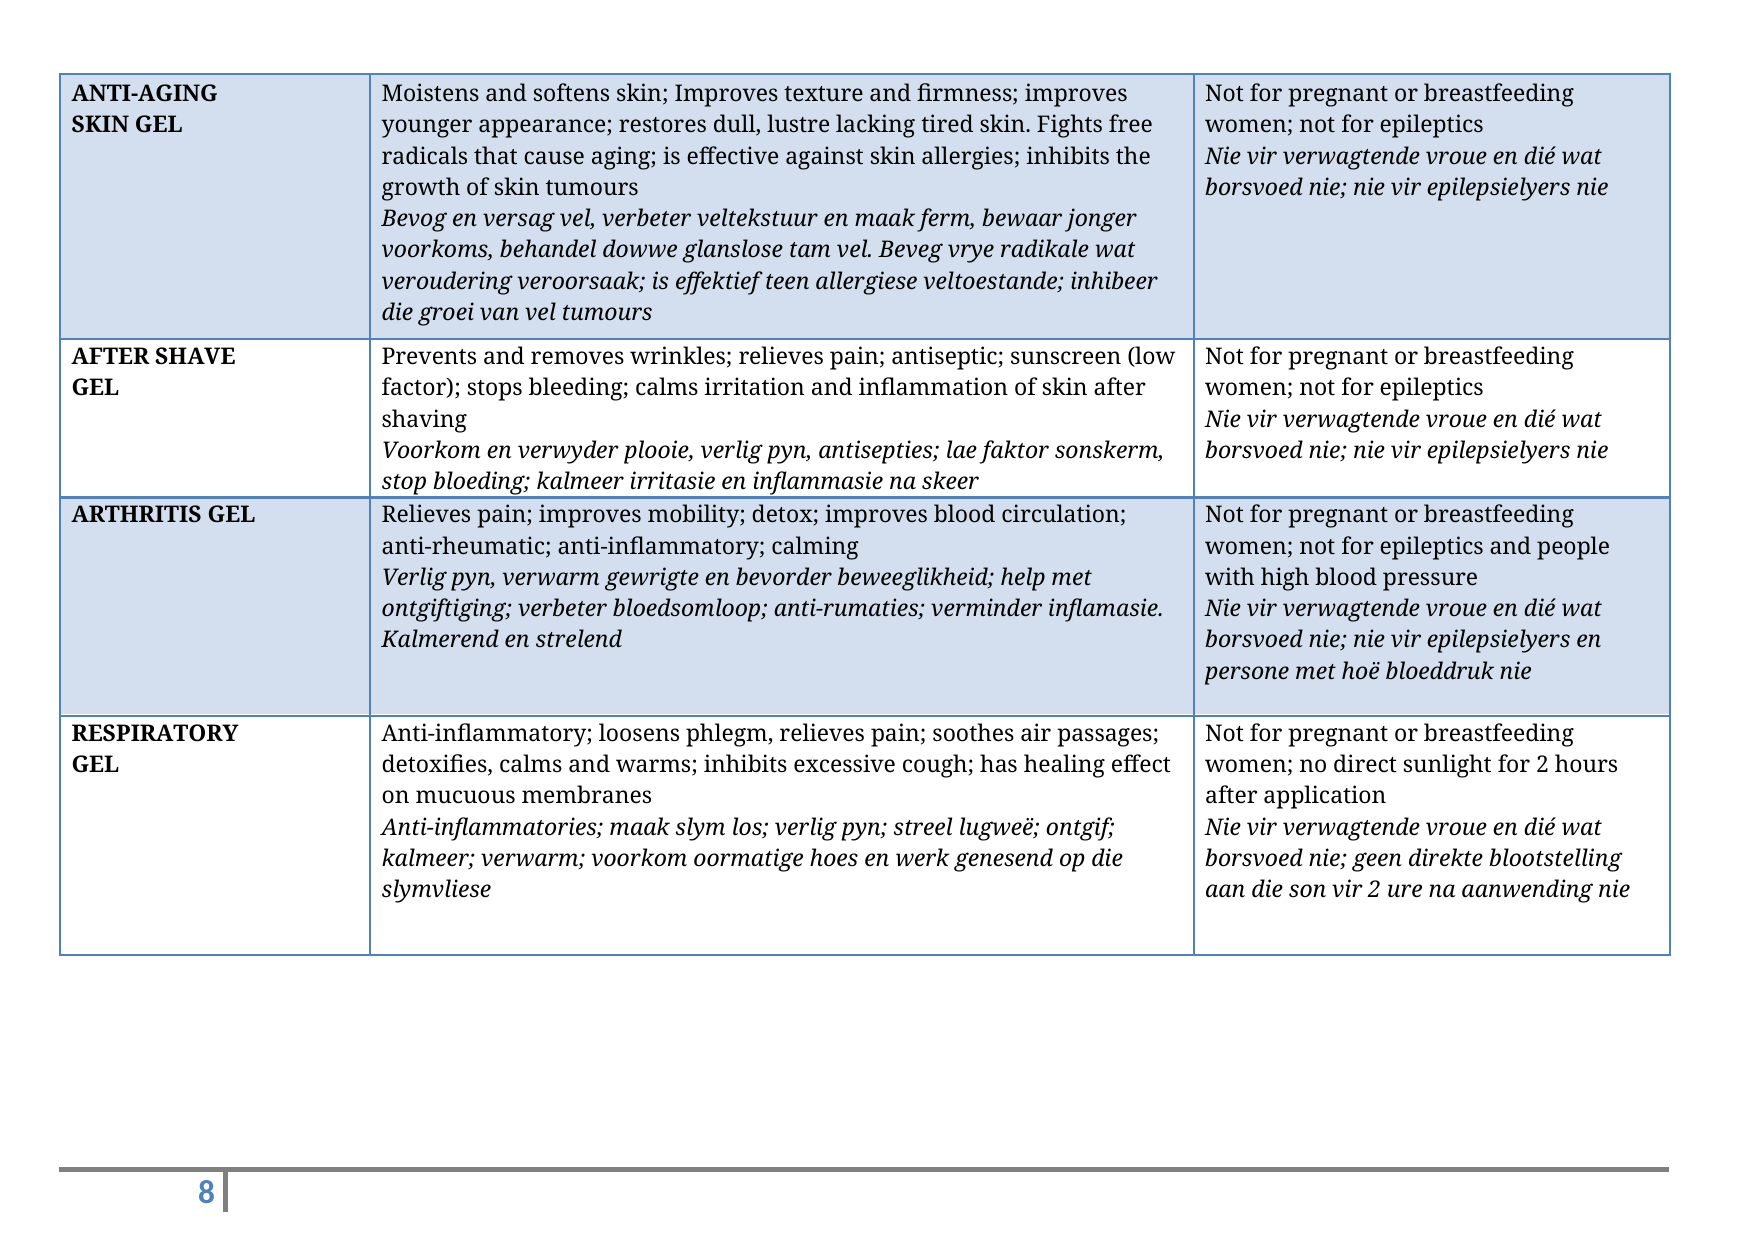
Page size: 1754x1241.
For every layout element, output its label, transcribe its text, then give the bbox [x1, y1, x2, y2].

table_cell Prevents and removes wrinkles; relieves pain; antiseptic; sunscreen (low factor); stops bleeding; calms irritation and inflammation of skin after shaving Voorkom en verwyder plooie, verlig pyn, antisepties; lae faktor sonskerm, stop bloeding; kalmeer irritasie en inflammasie na skeer [371, 340, 1193, 496]
table_cell ARTHRITIS GEL [61, 499, 369, 714]
table_cell Not for pregnant or breastfeeding women; not for epileptics Nie vir verwagtende vroue en dié wat borsvoed nie; nie vir epilepsielyers nie [1195, 340, 1669, 496]
table_cell ANTI-AGING SKIN GEL [61, 75, 369, 338]
table_cell Not for pregnant or breastfeeding women; not for epileptics Nie vir verwagtende vroue en dié wat borsvoed nie; nie vir epilepsielyers nie [1195, 75, 1669, 338]
table_cell AFTER SHAVE GEL [61, 340, 369, 496]
table_cell Moistens and softens skin; Improves texture and firmness; improves younger appearance; restores dull, lustre lacking tired skin. Fights free radicals that cause aging; is effective against skin allergies; inhibits the growth of skin tumours Bevog en versag vel, verbeter veltekstuur en maak ferm, bewaar jonger voorkoms, behandel dowwe glanslose tam vel. Beveg vrye radikale wat veroudering veroorsaak; is effektief teen allergiese veltoestande; inhibeer die groei van vel tumours [371, 75, 1193, 338]
table_cell Relieves pain; improves mobility; detox; improves blood circulation; anti-rheumatic; anti-inflammatory; calming Verlig pyn, verwarm gewrigte en bevorder beweeglikheid; help met ontgiftiging; verbeter bloedsomloop; anti-rumaties; verminder inflamasie. Kalmerend en strelend [371, 499, 1193, 714]
table_cell RESPIRATORY GEL [61, 717, 369, 954]
table_cell Anti-inflammatory; loosens phlegm, relieves pain; soothes air passages; detoxifies, calms and warms; inhibits excessive cough; has healing effect on mucuous membranes Anti-inflammatories; maak slym los; verlig pyn; streel lugweë; ontgif; kalmeer; verwarm; voorkom oormatige hoes en werk genesend op die slymvliese [371, 717, 1193, 954]
table_cell Not for pregnant or breastfeeding women; not for epileptics and people with high blood pressure Nie vir verwagtende vroue en dié wat borsvoed nie; nie vir epilepsielyers en persone met hoë bloeddruk nie [1195, 499, 1669, 714]
table_cell Not for pregnant or breastfeeding women; no direct sunlight for 2 hours after application Nie vir verwagtende vroue en dié wat borsvoed nie; geen direkte blootstelling aan die son vir 2 ure na aanwending nie [1195, 717, 1669, 954]
